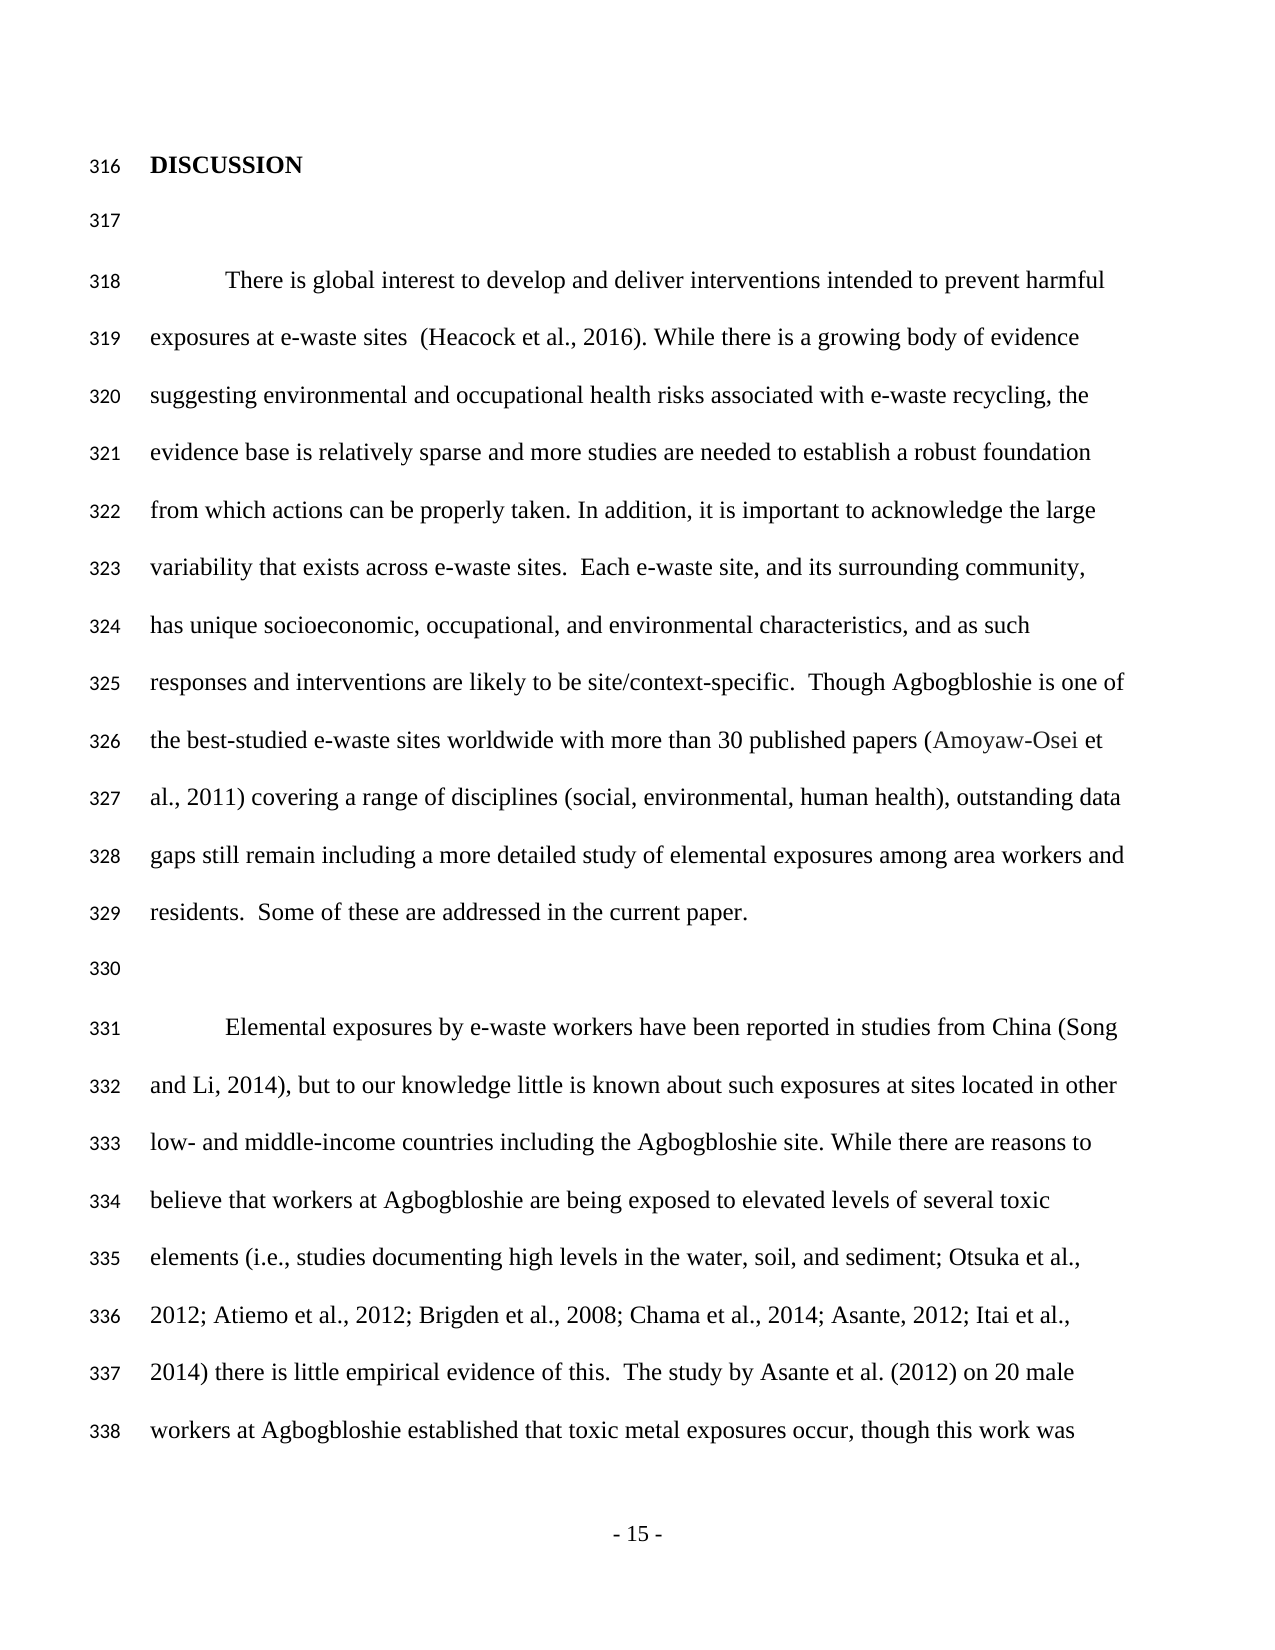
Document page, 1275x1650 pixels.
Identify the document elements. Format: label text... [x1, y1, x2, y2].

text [150, 1012, 1125, 1444]
text DISCUSSION [150, 150, 1125, 179]
text There is global interest to develop and deliver interventions intended to prevent harmful exposures at e-waste sites (Heacock et al., 2016). While there is a growing body of evidence suggesting environmental and occupational health risks associated with e-waste recycling, the evidence base is relatively sparse and more studies are needed to establish a robust foundation from which actions can be properly taken. In addition, it is important to acknowledge the large variability that exists across e-waste sites. Each e-waste site, and its surrounding community, has unique socioeconomic, occupational, and environmental characteristics, and as such responses and interventions are likely to be site/context-specific. Though Agbogbloshie is one of the best-studied e-waste sites worldwide with more than 30 published papers (Amoyaw-Osei et al., 2011) covering a range of disciplines (social, environmental, human health), outstanding data gaps still remain including a more detailed study of elemental exposures among area workers and residents. Some of these are addressed in the current paper. [150, 265, 1125, 926]
